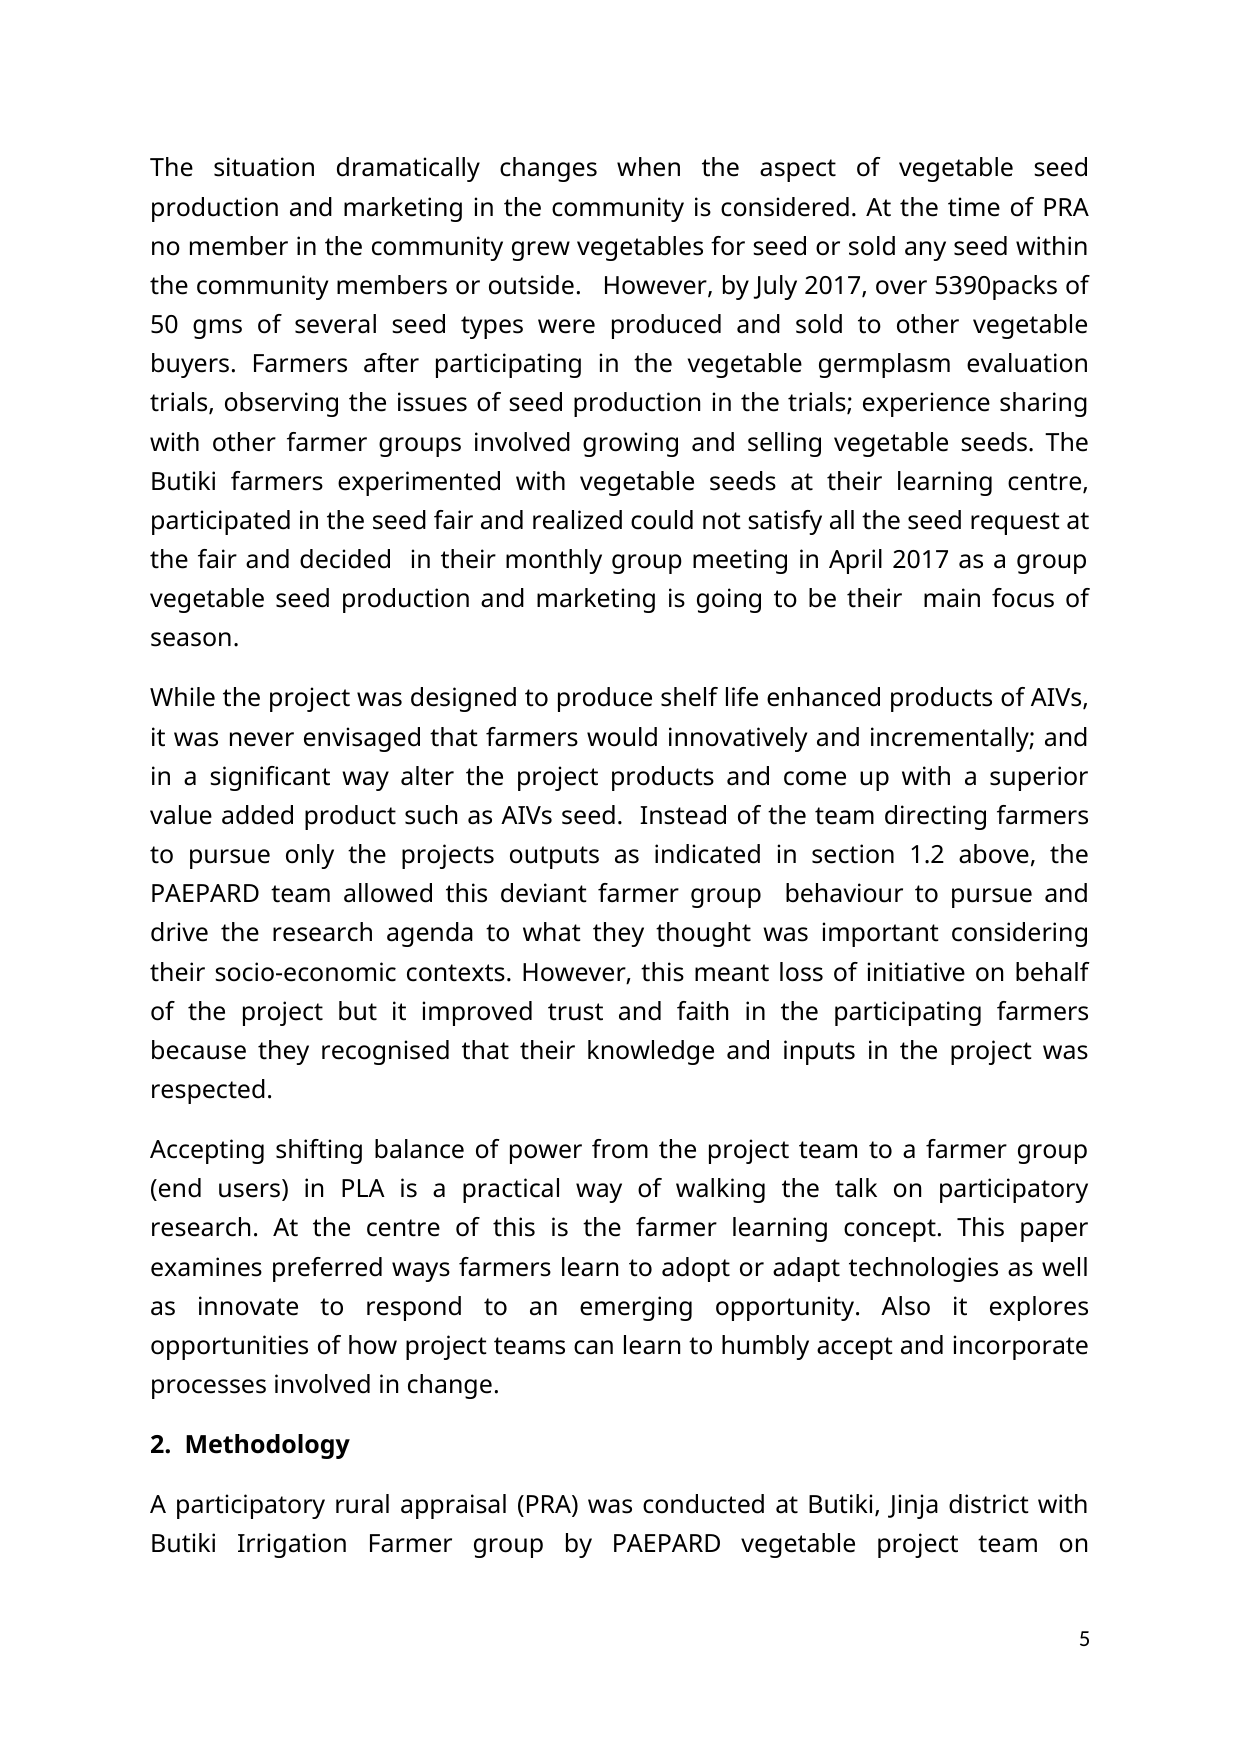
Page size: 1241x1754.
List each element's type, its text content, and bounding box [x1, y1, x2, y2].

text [150, 1487, 1090, 1560]
text Accepting shifting balance of power from the project team to a farmer group (end users) in PLA is a practical way of walking the talk on participatory research. At the centre of this is the farmer learning concept. This paper examines preferred ways farmers learn to adopt or adapt technologies as well as innovate to respond to an emerging opportunity. Also it explores opportunities of how project teams can learn to humbly accept and incorporate processes involved in change. [150, 1132, 1090, 1401]
text The situation dramatically changes when the aspect of vegetable seed production and marketing in the community is considered. At the time of PRA no member in the community grew vegetables for seed or sold any seed within the community members or outside. However, by July 2017, over 5390packs of 50 gms of several seed types were produced and sold to other vegetable buyers. Farmers after participating in the vegetable germplasm evaluation trials, observing the issues of seed production in the trials; experience sharing with other farmer groups involved growing and selling vegetable seeds. The Butiki farmers experimented with vegetable seeds at their learning centre, participated in the seed fair and realized could not satisfy all the seed request at the fair and decided in their monthly group meeting in April 2017 as a group vegetable seed production and marketing is going to be their main focus of season. [150, 150, 1090, 654]
text While the project was designed to produce shelf life enhanced products of AIVs, it was never envisaged that farmers would innovatively and incrementally; and in a significant way alter the project products and come up with a superior value added product such as AIVs seed. Instead of the team directing farmers to pursue only the projects outputs as indicated in section 1.2 above, the PAEPARD team allowed this deviant farmer group behaviour to pursue and drive the research agenda to what they thought was important considering their socio-economic contexts. However, this meant loss of initiative on behalf of the project but it improved trust and faith in the participating farmers because they recognised that their knowledge and inputs in the project was respected. [150, 680, 1090, 1106]
text 2. Methodology [150, 1427, 1090, 1461]
